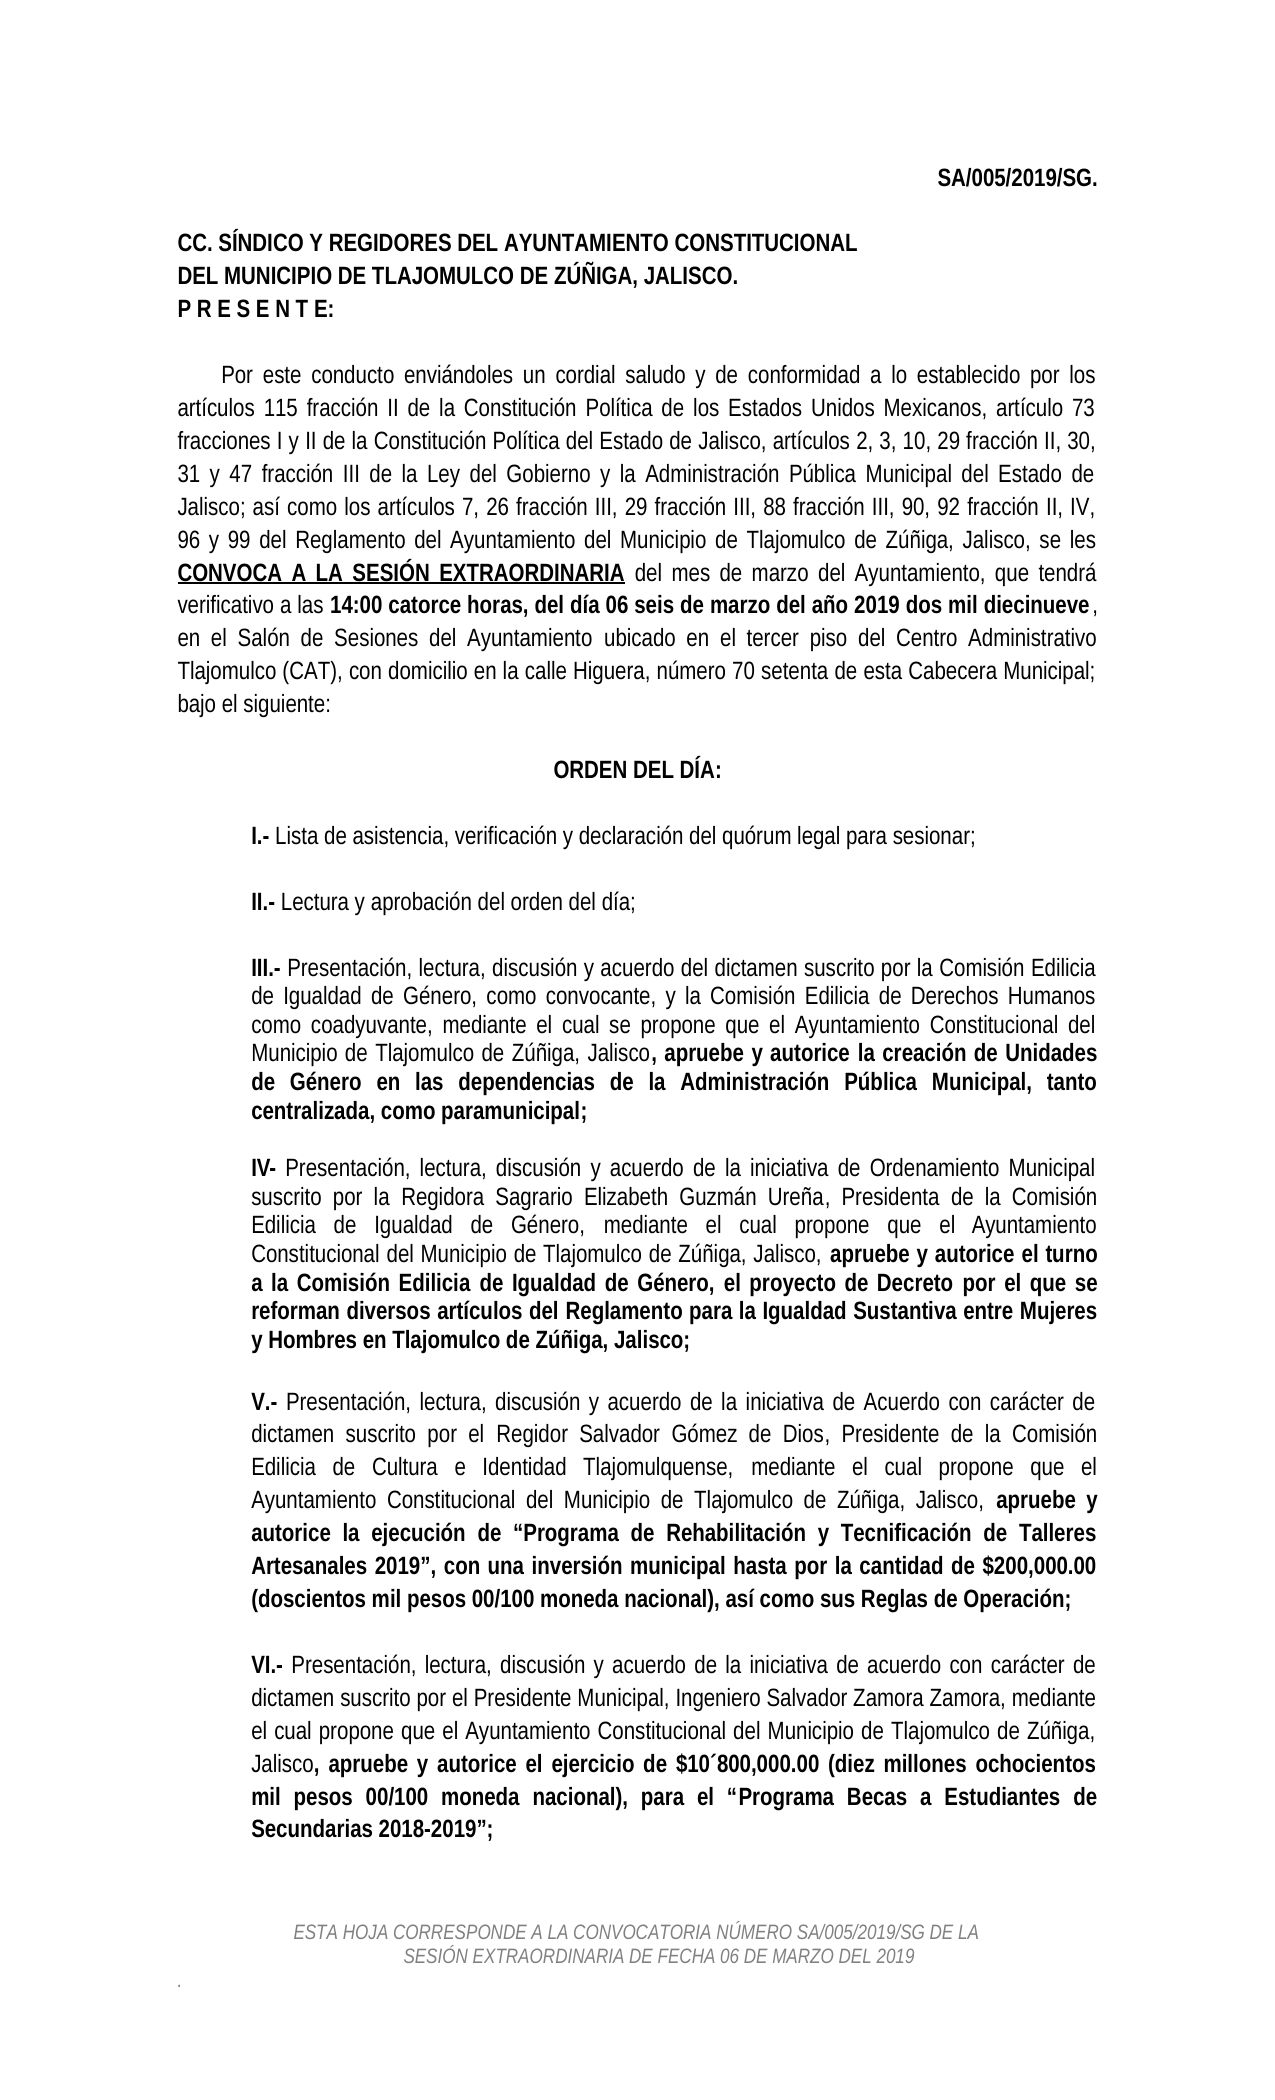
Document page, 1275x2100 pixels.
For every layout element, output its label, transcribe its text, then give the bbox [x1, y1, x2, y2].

text V.- Presentación, lectura, discusión y acuerdo de la iniciativa de Acuerdo con carácter de dictamen suscrito por el Regidor Salvador Gómez de Dios, Presidente de la Comisión Edilicia de Cultura e Identidad Tlajomulquense, mediante el cual propone que el Ayuntamiento Constitucional del Municipio de Tlajomulco de Zúñiga, Jalisco, apruebe y autorice la ejecución de “Programa de Rehabilitación y Tecnificación de Talleres Artesanales 2019”, con una inversión municipal hasta por la cantidad de $200,000.00 (doscientos mil pesos 00/100 moneda nacional), así como sus Reglas de Operación; [251, 1386, 1098, 1613]
text CC. SÍNDICO Y REGIDORES DEL AYUNTAMIENTO CONSTITUCIONAL [177, 228, 1098, 257]
text ORDEN DEL DÍA: [177, 755, 1098, 784]
text SA/005/2019/SG. [177, 162, 1098, 191]
text Por este conducto enviándoles un cordial saludo y de conformidad a lo establecido por los artículos 115 fracción II de la Constitución Política de los Estados Unidos Mexicanos, artículo 73 fracciones I y II de la Constitución Política del Estado de Jalisco, artículos 2, 3, 10, 29 fracción II, 30, 31 y 47 fracción III de la Ley del Gobierno y la Administración Pública Municipal del Estado de Jalisco; así como los artículos 7, 26 fracción III, 29 fracción III, 88 fracción III, 90, 92 fracción II, IV, 96 y 99 del Reglamento del Ayuntamiento del Municipio de Tlajomulco de Zúñiga, Jalisco, se les CONVOCA A LA SESIÓN EXTRAORDINARIA del mes de marzo del Ayuntamiento, que tendrá verificativo a las 14:00 catorce horas, del día 06 seis de marzo del año 2019 dos mil diecinueve, en el Salón de Sesiones del Ayuntamiento ubicado en el tercer piso del Centro Administrativo Tlajomulco (CAT), con domicilio en la calle Higuera, número 70 setenta de esta Cabecera Municipal; bajo el siguiente: [177, 360, 1098, 718]
text P R E S E N T E: [177, 294, 1098, 323]
text I.- Lista de asistencia, verificación y declaración del quórum legal para sesionar; [177, 821, 1098, 849]
text IV- Presentación, lectura, discusión y acuerdo de la iniciativa de Ordenamiento Municipal suscrito por la Regidora Sagrario Elizabeth Guzmán Ureña, Presidenta de la Comisión Edilicia de Igualdad de Género, mediante el cual propone que el Ayuntamiento Constitucional del Municipio de Tlajomulco de Zúñiga, Jalisco, apruebe y autorice el turno a la Comisión Edilicia de Igualdad de Género, el proyecto de Decreto por el que se reforman diversos artículos del Reglamento para la Igualdad Sustantiva entre Mujeres y Hombres en Tlajomulco de Zúñiga, Jalisco; [251, 1153, 1098, 1353]
text III.- Presentación, lectura, discusión y acuerdo del dictamen suscrito por la Comisión Edilicia de Igualdad de Género, como convocante, y la Comisión Edilicia de Derechos Humanos como coadyuvante, mediante el cual se propone que el Ayuntamiento Constitucional del Municipio de Tlajomulco de Zúñiga, Jalisco, apruebe y autorice la creación de Unidades de Género en las dependencias de la Administración Pública Municipal, tanto centralizada, como paramunicipal; [251, 952, 1098, 1124]
text DEL MUNICIPIO DE TLAJOMULCO DE ZÚÑIGA, JALISCO. [177, 261, 1098, 290]
text II.- Lectura y aprobación del orden del día; [177, 887, 1098, 915]
text VI.- Presentación, lectura, discusión y acuerdo de la iniciativa de acuerdo con carácter de dictamen suscrito por el Presidente Municipal, Ingeniero Salvador Zamora Zamora, mediante el cual propone que el Ayuntamiento Constitucional del Municipio de Tlajomulco de Zúñiga, Jalisco, apruebe y autorice el ejercicio de $10´800,000.00 (diez millones ochocientos mil pesos 00/100 moneda nacional), para el “Programa Becas a Estudiantes de Secundarias 2018-2019”; [251, 1650, 1098, 1843]
